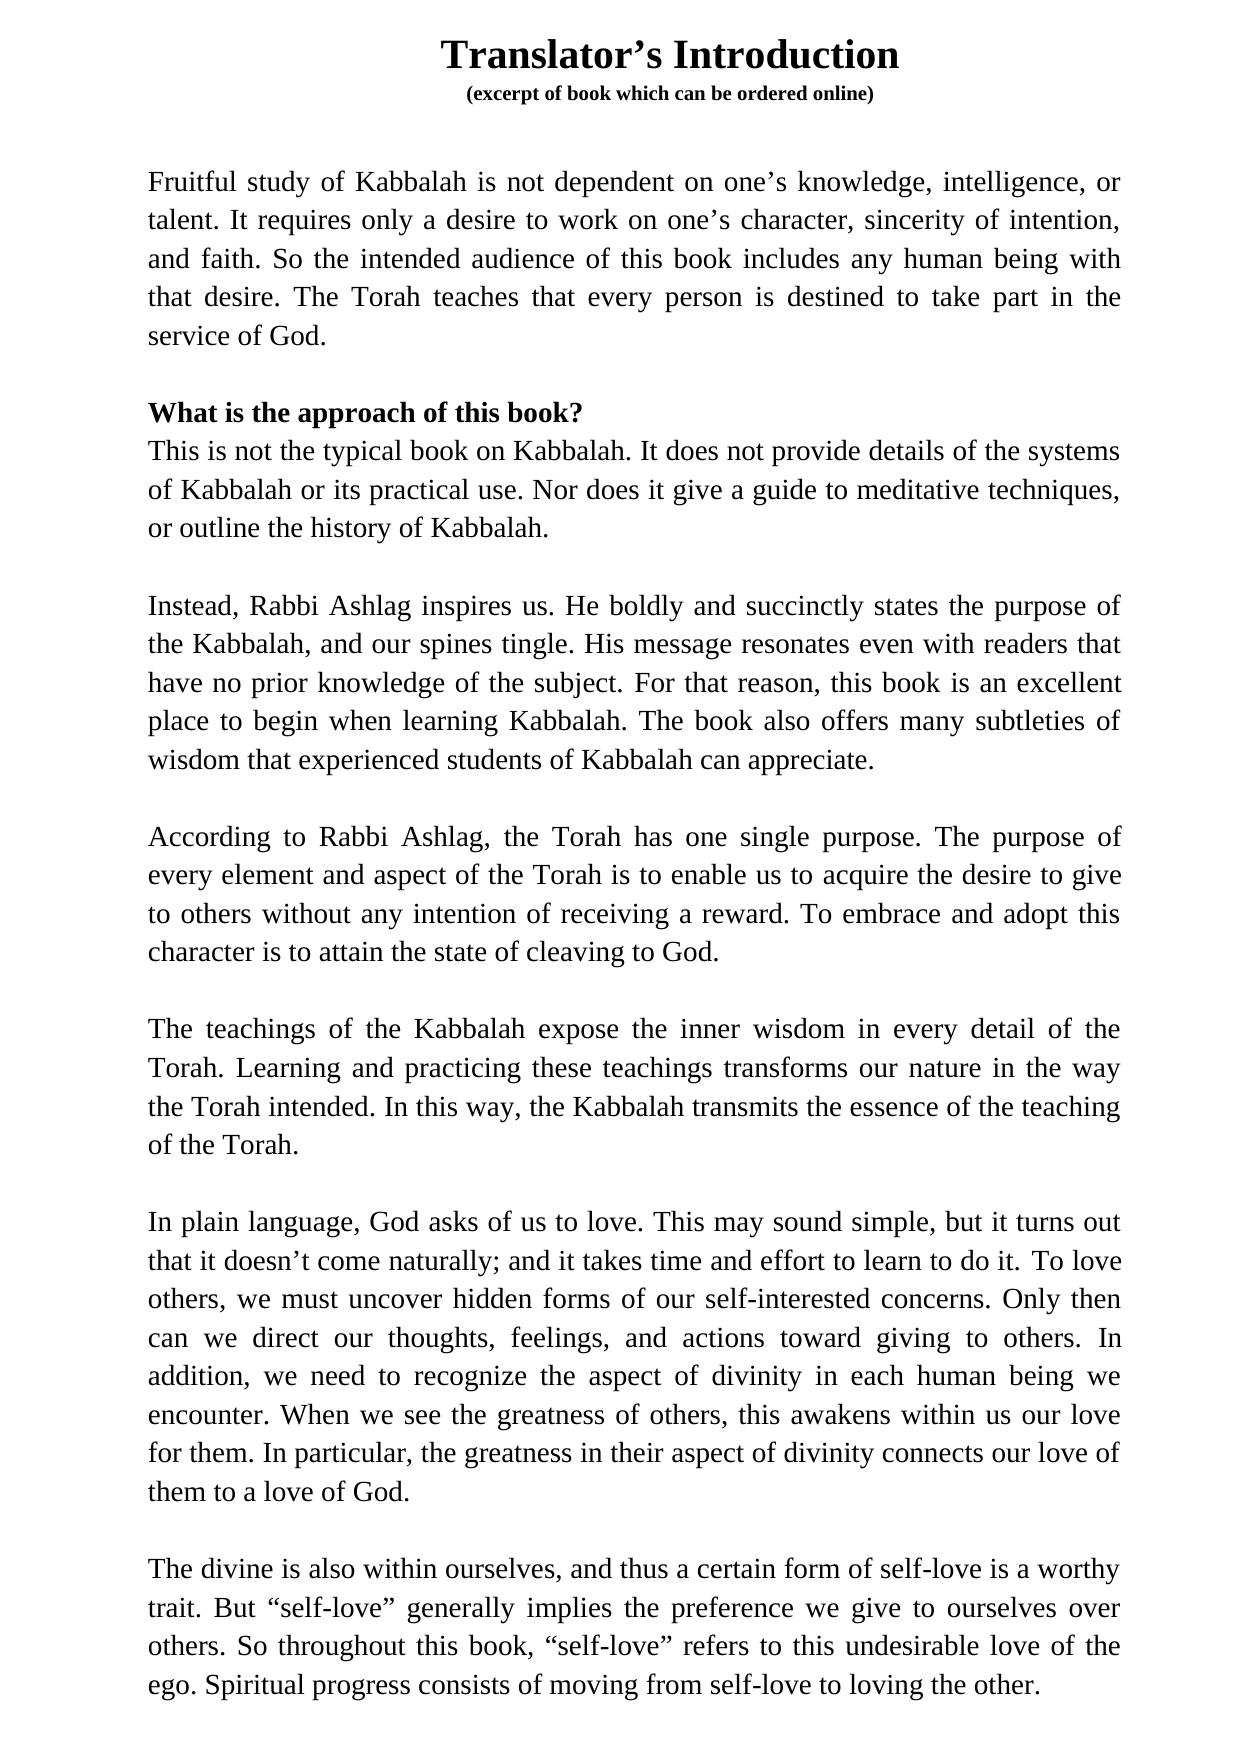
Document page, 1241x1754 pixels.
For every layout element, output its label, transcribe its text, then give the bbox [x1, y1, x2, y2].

text The divine is also within ourselves, and thus a certain form of self-love is a worthy trait. But “self-love” generally implies the preference we give to ourselves over others. So throughout this book, “self-love” refers to this undesirable love of the ego. Spiritual progress consists of moving from self-love to loving the other. [148, 1551, 1122, 1700]
text According to Rabbi Ashlag, the Torah has one single purpose. The purpose of every element and aspect of the Torah is to enable us to acquire the desire to give to others without any intention of receiving a reward. To embrace and adopt this character is to attain the state of cleaving to God. [148, 819, 1122, 968]
text In plain language, God asks of us to love. This may sound simple, but it turns out that it doesn’t come naturally; and it takes time and effort to learn to do it. To love others, we must uncover hidden forms of our self-interested concerns. Only then can we direct our thoughts, feelings, and actions toward giving to others. In addition, we need to recognize the aspect of divinity in each human being we encounter. When we see the greatness of others, this awakens within us our love for them. In particular, the greatness in their aspect of divinity connects our love of them to a love of God. [148, 1204, 1122, 1508]
text The teachings of the Kabbalah expose the inner wisdom in every detail of the Torah. Learning and practicing these teachings transforms our nature in the way the Torah intended. In this way, the Kabbalah transmits the essence of the teaching of the Torah. [148, 1012, 1122, 1161]
text This is not the typical book on Kabbalah. It does not provide details of the systems of Kabbalah or its practical use. Nor does it give a guide to meditative techniques, or outline the history of Kabbalah. [148, 433, 1122, 544]
text Fruitful study of Kabbalah is not dependent on one’s knowledge, intelligence, or talent. It requires only a desire to work on one’s character, sincerity of intention, and faith. So the intended audience of this book includes any human being with that desire. The Torah teaches that every person is destined to take part in the service of God. [148, 164, 1122, 351]
text What is the approach of this book? [148, 395, 1122, 428]
text Translator’s Introduction (excerpt of book which can be ordered online) [148, 29, 1192, 105]
text Instead, Rabbi Ashlag inspires us. He boldly and succinctly states the purpose of the Kabbalah, and our spines tingle. His message resonates even with readers that have no prior knowledge of the subject. For that reason, this book is an excellent place to begin when learning Kabbalah. The book also offers many subtleties of wisdom that experienced students of Kabbalah can appreciate. [148, 588, 1122, 775]
